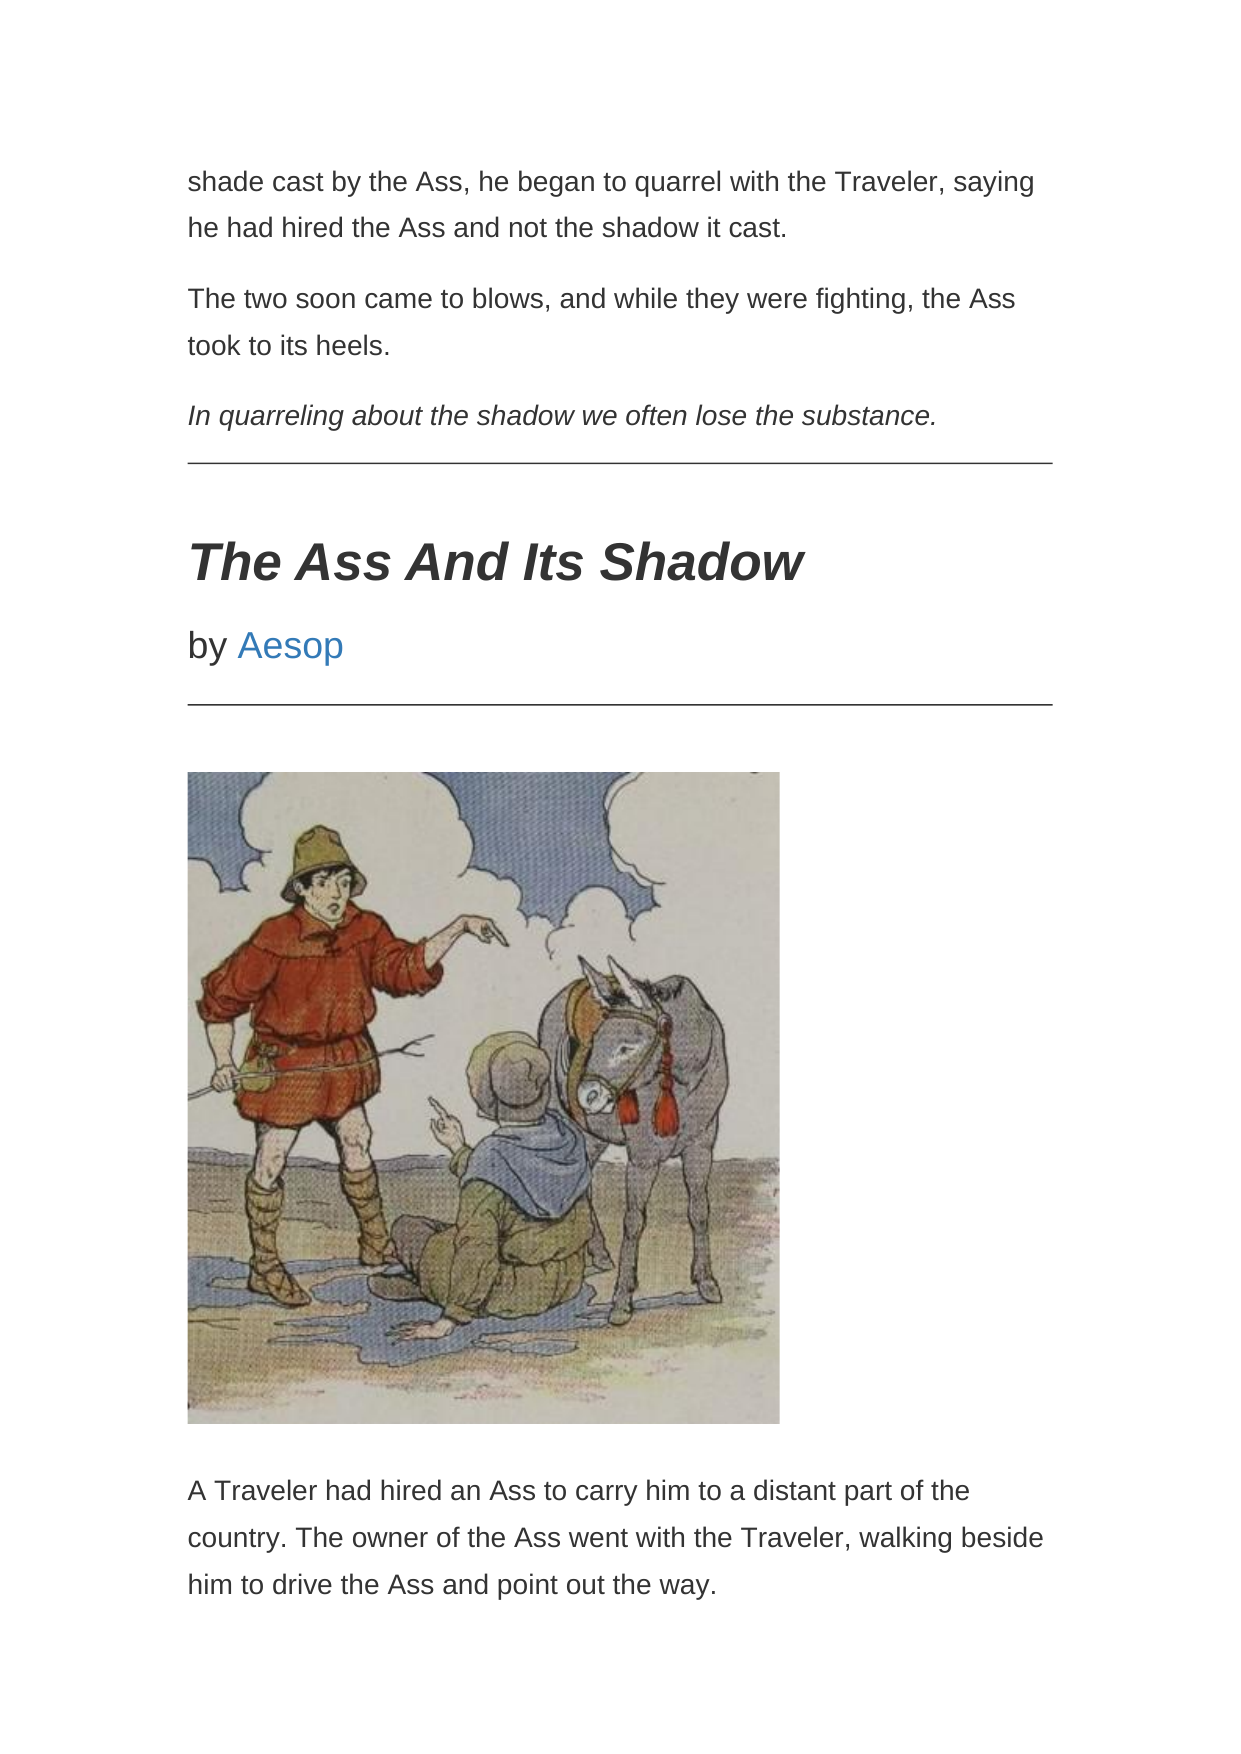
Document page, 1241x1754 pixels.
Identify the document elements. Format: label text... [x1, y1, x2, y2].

text A Traveler had hired an Ass to carry him to a distant part of the country. The owner of the Ass went with the Traveler, walking beside him to drive the Ass and point out the way. [187, 1459, 1053, 1600]
subtitle The Ass And Its Shadow [187, 531, 1053, 592]
picture [187, 772, 780, 1424]
text The two soon came to blows, and while they were fighting, the Ass took to its heels. [187, 267, 1053, 361]
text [187, 150, 1053, 244]
text In quarreling about the shadow we often lose the substance. [187, 384, 1053, 431]
subtitle by Aesop [187, 623, 1053, 666]
